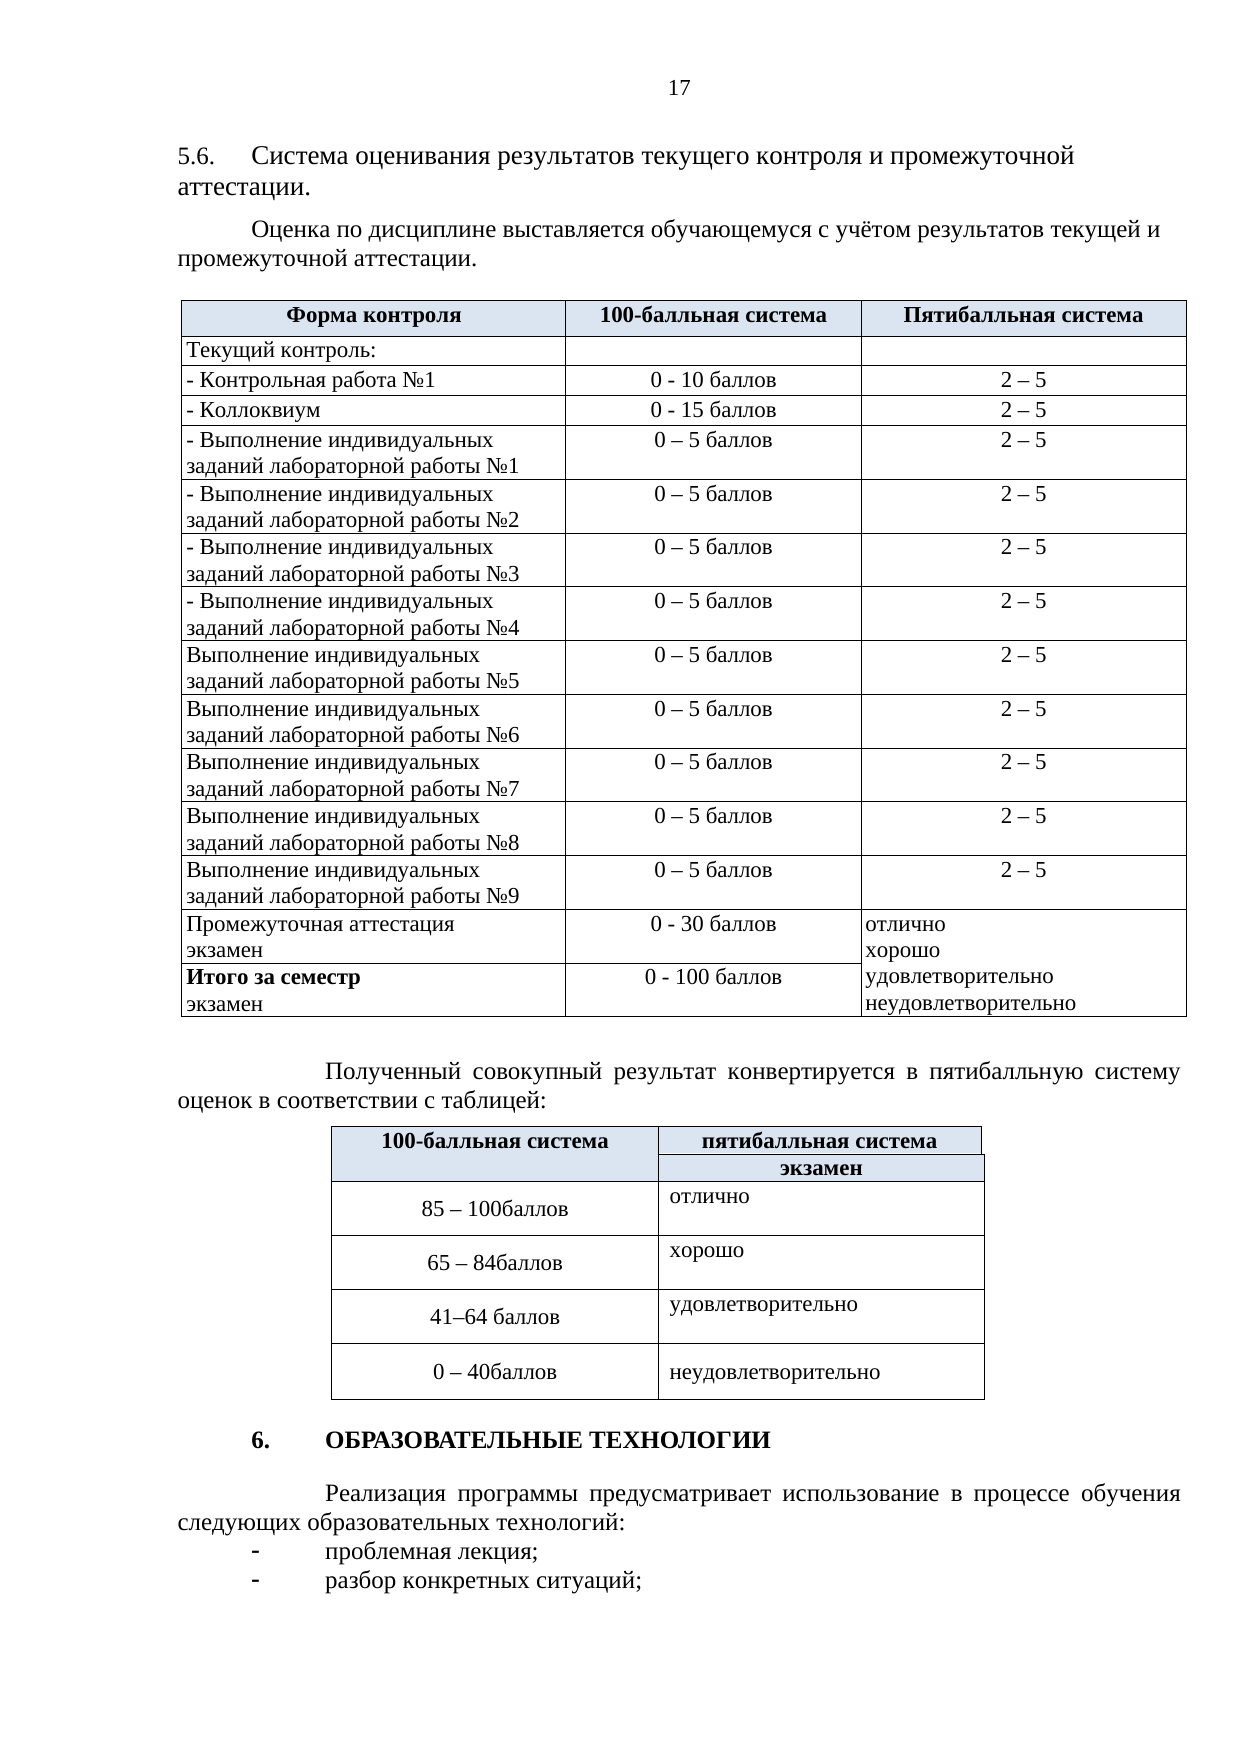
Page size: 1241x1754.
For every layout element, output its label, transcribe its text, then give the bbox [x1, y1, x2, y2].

table_cell 0 – 5 баллов [566, 587, 861, 640]
list разбор конкретных ситуаций; [177, 1565, 1181, 1593]
table_cell Выполнение индивидуальных заданий лабораторной работы №7 [182, 749, 565, 801]
table_cell экзамен [659, 1155, 984, 1181]
table_cell 2 – 5 [862, 480, 1186, 532]
table_cell 2 – 5 [862, 587, 1186, 640]
table_cell 0 – 5 баллов [566, 749, 861, 801]
table_cell 2 – 5 [862, 366, 1186, 395]
table_cell Выполнение индивидуальных заданий лабораторной работы №8 [182, 802, 565, 855]
table_cell 0 – 5 баллов [566, 695, 861, 747]
table_cell - Выполнение индивидуальных заданий лабораторной работы №4 [182, 587, 565, 640]
table_cell 2 – 5 [862, 641, 1186, 694]
table_header Пятибалльная система [862, 301, 1186, 336]
table_cell 0 – 5 баллов [566, 480, 861, 532]
table_cell 0 – 5 баллов [566, 641, 861, 694]
table_cell 2 – 5 [862, 426, 1186, 479]
text Оценка по дисциплине выставляется обучающемуся с учётом результатов текущей и промежуточной аттестации. [177, 214, 1181, 271]
table_cell [862, 337, 1186, 365]
list Полученный совокупный результат конвертируется в пятибалльную систему оценок в соответствии с таблицей: [177, 1056, 1181, 1113]
table_cell 0 - 30 баллов [566, 910, 861, 962]
subtitle ОБРАЗОВАТЕЛЬНЫЕ ТЕХНОЛОГИИ [251, 1425, 1181, 1453]
table_header пятибалльная система [659, 1127, 981, 1153]
table_cell 0 – 5 баллов [566, 856, 861, 909]
table_cell Промежуточная аттестация экзамен [182, 910, 565, 962]
table_cell 2 – 5 [862, 802, 1186, 855]
table_cell 0 – 5 баллов [566, 802, 861, 855]
table_cell 2 – 5 [862, 695, 1186, 747]
table_cell - Контрольная работа №1 [182, 366, 565, 395]
table_cell [566, 337, 861, 365]
table_cell удовлетворительно [659, 1290, 984, 1343]
table_cell отлично хорошо удовлетворительно неудовлетворительно [862, 910, 1186, 1016]
table_cell 0 - 10 баллов [566, 366, 861, 395]
list Реализация программы предусматривает использование в процессе обучения следующих образовательных технологий: [177, 1478, 1181, 1536]
table_cell 2 – 5 [862, 396, 1186, 425]
table_cell 65 – 84баллов [332, 1236, 658, 1288]
table_cell 2 – 5 [862, 534, 1186, 586]
table_cell - Выполнение индивидуальных заданий лабораторной работы №2 [182, 480, 565, 532]
table_cell - Выполнение индивидуальных заданий лабораторной работы №3 [182, 534, 565, 586]
table_header 100-балльная система [332, 1127, 658, 1181]
table_cell 2 – 5 [862, 749, 1186, 801]
table_cell - Коллоквиум [182, 396, 565, 425]
table_cell 41–64 баллов [332, 1290, 658, 1343]
table_cell отлично [659, 1182, 984, 1235]
table_cell 0 - 15 баллов [566, 396, 861, 425]
table_cell Выполнение индивидуальных заданий лабораторной работы №5 [182, 641, 565, 694]
table_cell 0 – 5 баллов [566, 426, 861, 479]
table_cell 0 - 100 баллов [566, 964, 861, 1016]
table_cell 0 – 5 баллов [566, 534, 861, 586]
table_cell Выполнение индивидуальных заданий лабораторной работы №9 [182, 856, 565, 909]
list проблемная лекция; [177, 1536, 1181, 1565]
table_cell 85 – 100баллов [332, 1182, 658, 1235]
subtitle Система оценивания результатов текущего контроля и промежуточной аттестации. [177, 139, 1181, 201]
table_header Форма контроля [182, 301, 565, 336]
table_header 100-балльная система [566, 301, 861, 336]
table_cell 0 – 40баллов [332, 1344, 658, 1399]
table_cell хорошо [659, 1236, 984, 1288]
table_cell Итого за семестр экзамен [182, 964, 565, 1016]
table_cell Выполнение индивидуальных заданий лабораторной работы №6 [182, 695, 565, 747]
table_cell неудовлетворительно [659, 1344, 984, 1399]
table_cell 2 – 5 [862, 856, 1186, 909]
table_cell - Выполнение индивидуальных заданий лабораторной работы №1 [182, 426, 565, 479]
table_cell Текущий контроль: [182, 337, 565, 365]
